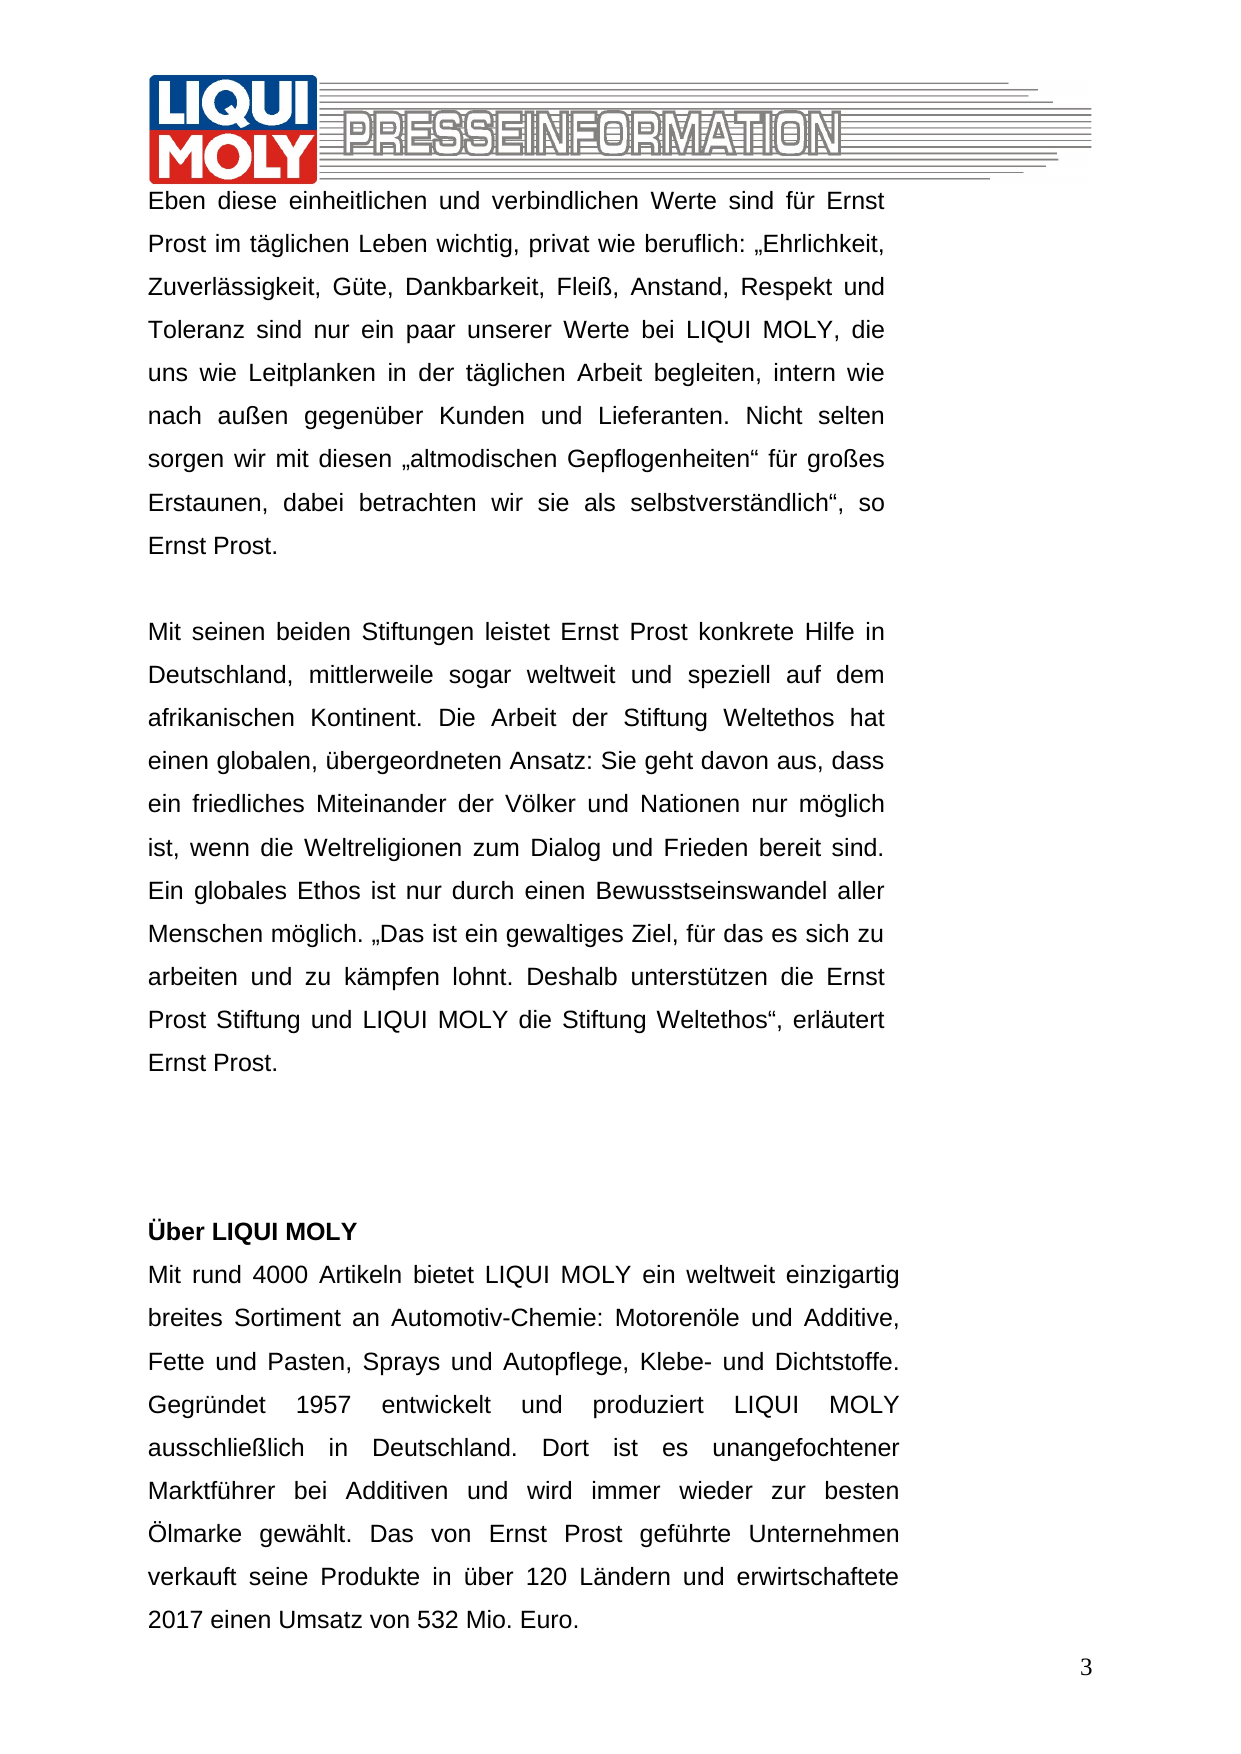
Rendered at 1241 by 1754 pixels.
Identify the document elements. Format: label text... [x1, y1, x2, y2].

text Eben diese einheitlichen und verbindlichen Werte sind für Ernst Prost im täglichen Leben wichtig, privat wie beruflich: „Ehrlichkeit, Zuverlässigkeit, Güte, Dankbarkeit, Fleiß, Anstand, Respekt und Toleranz sind nur ein paar unserer Werte bei LIQUI MOLY, die uns wie Leitplanken in der täglichen Arbeit begleiten, intern wie nach außen gegenüber Kunden und Lieferanten. Nicht selten sorgen wir mit diesen „altmodischen Gepflogenheiten“ für großes Erstaunen, dabei betrachten wir sie als selbstverständlich“, so Ernst Prost. [148, 186, 886, 559]
text Über LIQUI MOLY [148, 1217, 901, 1246]
text Mit rund 4000 Artikeln bietet LIQUI MOLY ein weltweit einzigartig breites Sortiment an Automotiv-Chemie: Motorenöle und Additive, Fette und Pasten, Sprays und Autopflege, Klebe- und Dichtstoffe. Gegründet 1957 entwickelt und produziert LIQUI MOLY ausschließlich in Deutschland. Dort ist es unangefochtener Marktführer bei Additiven und wird immer wieder zur besten Ölmarke gewählt. Das von Ernst Prost geführte Unternehmen verkauft seine Produkte in über 120 Ländern und erwirtschaftete 2017 einen Umsatz von 532 Mio. Euro. [148, 1260, 901, 1634]
picture [147, 73, 1092, 186]
text Mit seinen beiden Stiftungen leistet Ernst Prost konkrete Hilfe in Deutschland, mittlerweile sogar weltweit und speziell auf dem afrikanischen Kontinent. Die Arbeit der Stiftung Weltethos hat einen globalen, übergeordneten Ansatz: Sie geht davon aus, dass ein friedliches Miteinander der Völker und Nationen nur möglich ist, wenn die Weltreligionen zum Dialog und Frieden bereit sind. Ein globales Ethos ist nur durch einen Bewusstseinswandel aller Menschen möglich. „Das ist ein gewaltiges Ziel, für das es sich zu arbeiten und zu kämpfen lohnt. Deshalb unterstützen die Ernst Prost Stiftung und LIQUI MOLY die Stiftung Weltethos“, erläutert Ernst Prost. [148, 617, 886, 1077]
